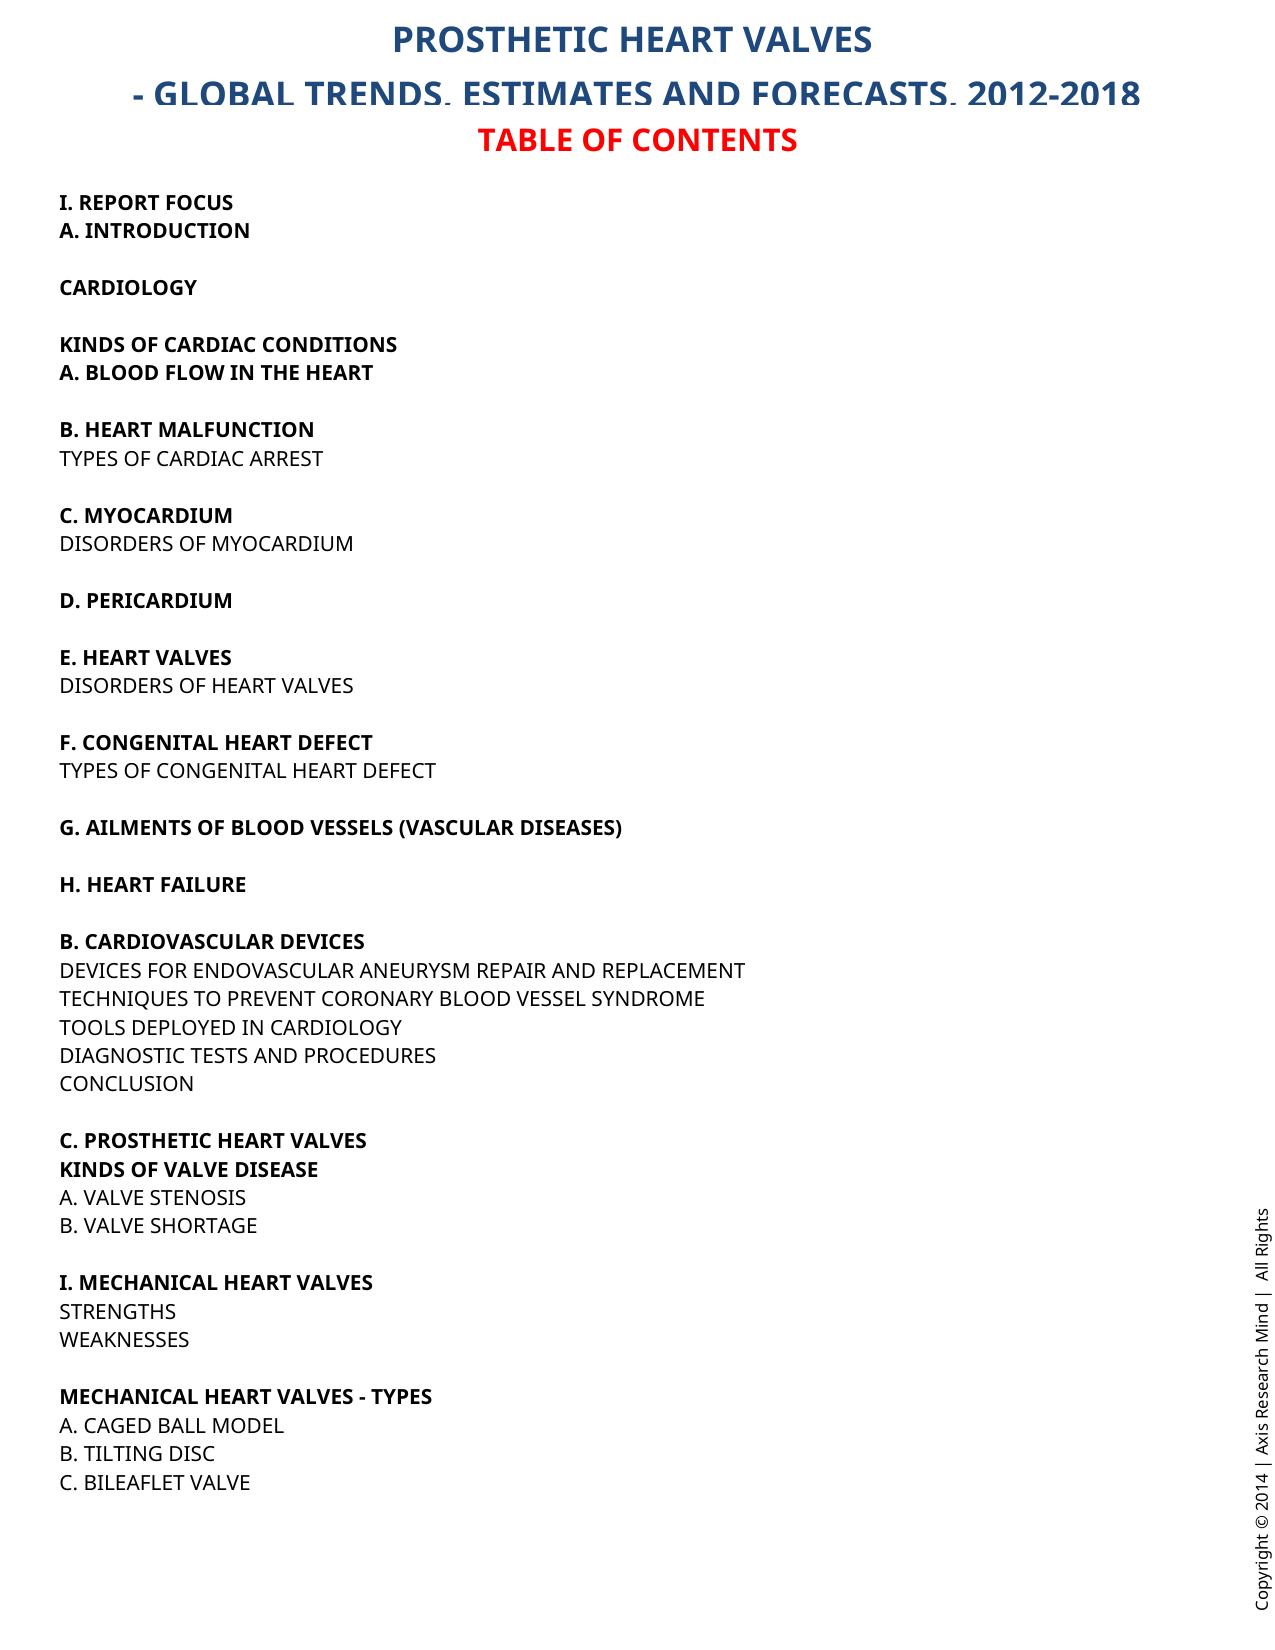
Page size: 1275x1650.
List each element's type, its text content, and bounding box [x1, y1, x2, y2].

text A. BLOOD FLOW IN THE HEART [59, 358, 1216, 387]
text CARDIOLOGY [59, 273, 1216, 302]
text MECHANICAL HEART VALVES - TYPES [59, 1382, 1216, 1411]
text D. PERICARDIUM [59, 586, 1216, 614]
text TABLE OF CONTENTS [59, 118, 1216, 161]
text C. PROSTHETIC HEART VALVES [59, 1126, 1216, 1155]
text DISORDERS OF HEART VALVES [59, 671, 1216, 700]
text A. VALVE STENOSIS [59, 1183, 1216, 1212]
text TECHNIQUES TO PREVENT CORONARY BLOOD VESSEL SYNDROME [59, 984, 1216, 1013]
text C. BILEAFLET VALVE [59, 1468, 1216, 1496]
text B. HEART MALFUNCTION [59, 415, 1216, 444]
text KINDS OF CARDIAC CONDITIONS [59, 330, 1216, 358]
text DISORDERS OF MYOCARDIUM [59, 529, 1216, 558]
text CONCLUSION [59, 1069, 1216, 1098]
text DIAGNOSTIC TESTS AND PROCEDURES [59, 1041, 1216, 1069]
text STRENGTHS [59, 1297, 1216, 1325]
text F. CONGENITAL HEART DEFECT [59, 728, 1216, 757]
text H. HEART FAILURE [59, 870, 1216, 899]
text A. INTRODUCTION [59, 216, 1216, 245]
text TYPES OF CONGENITAL HEART DEFECT [59, 757, 1216, 785]
text B. TILTING DISC [59, 1439, 1216, 1468]
text I. REPORT FOCUS [59, 188, 1216, 216]
text DEVICES FOR ENDOVASCULAR ANEURYSM REPAIR AND REPLACEMENT [59, 956, 1216, 984]
text I. MECHANICAL HEART VALVES [59, 1268, 1216, 1297]
text B. CARDIOVASCULAR DEVICES [59, 927, 1216, 956]
text E. HEART VALVES [59, 643, 1216, 671]
text B. VALVE SHORTAGE [59, 1212, 1216, 1240]
text TYPES OF CARDIAC ARREST [59, 444, 1216, 472]
text TOOLS DEPLOYED IN CARDIOLOGY [59, 1013, 1216, 1041]
text A. CAGED BALL MODEL [59, 1411, 1216, 1439]
text C. MYOCARDIUM [59, 501, 1216, 529]
text WEAKNESSES [59, 1325, 1216, 1354]
text G. AILMENTS OF BLOOD VESSELS (VASCULAR DISEASES) [59, 813, 1216, 842]
text KINDS OF VALVE DISEASE [59, 1155, 1216, 1183]
